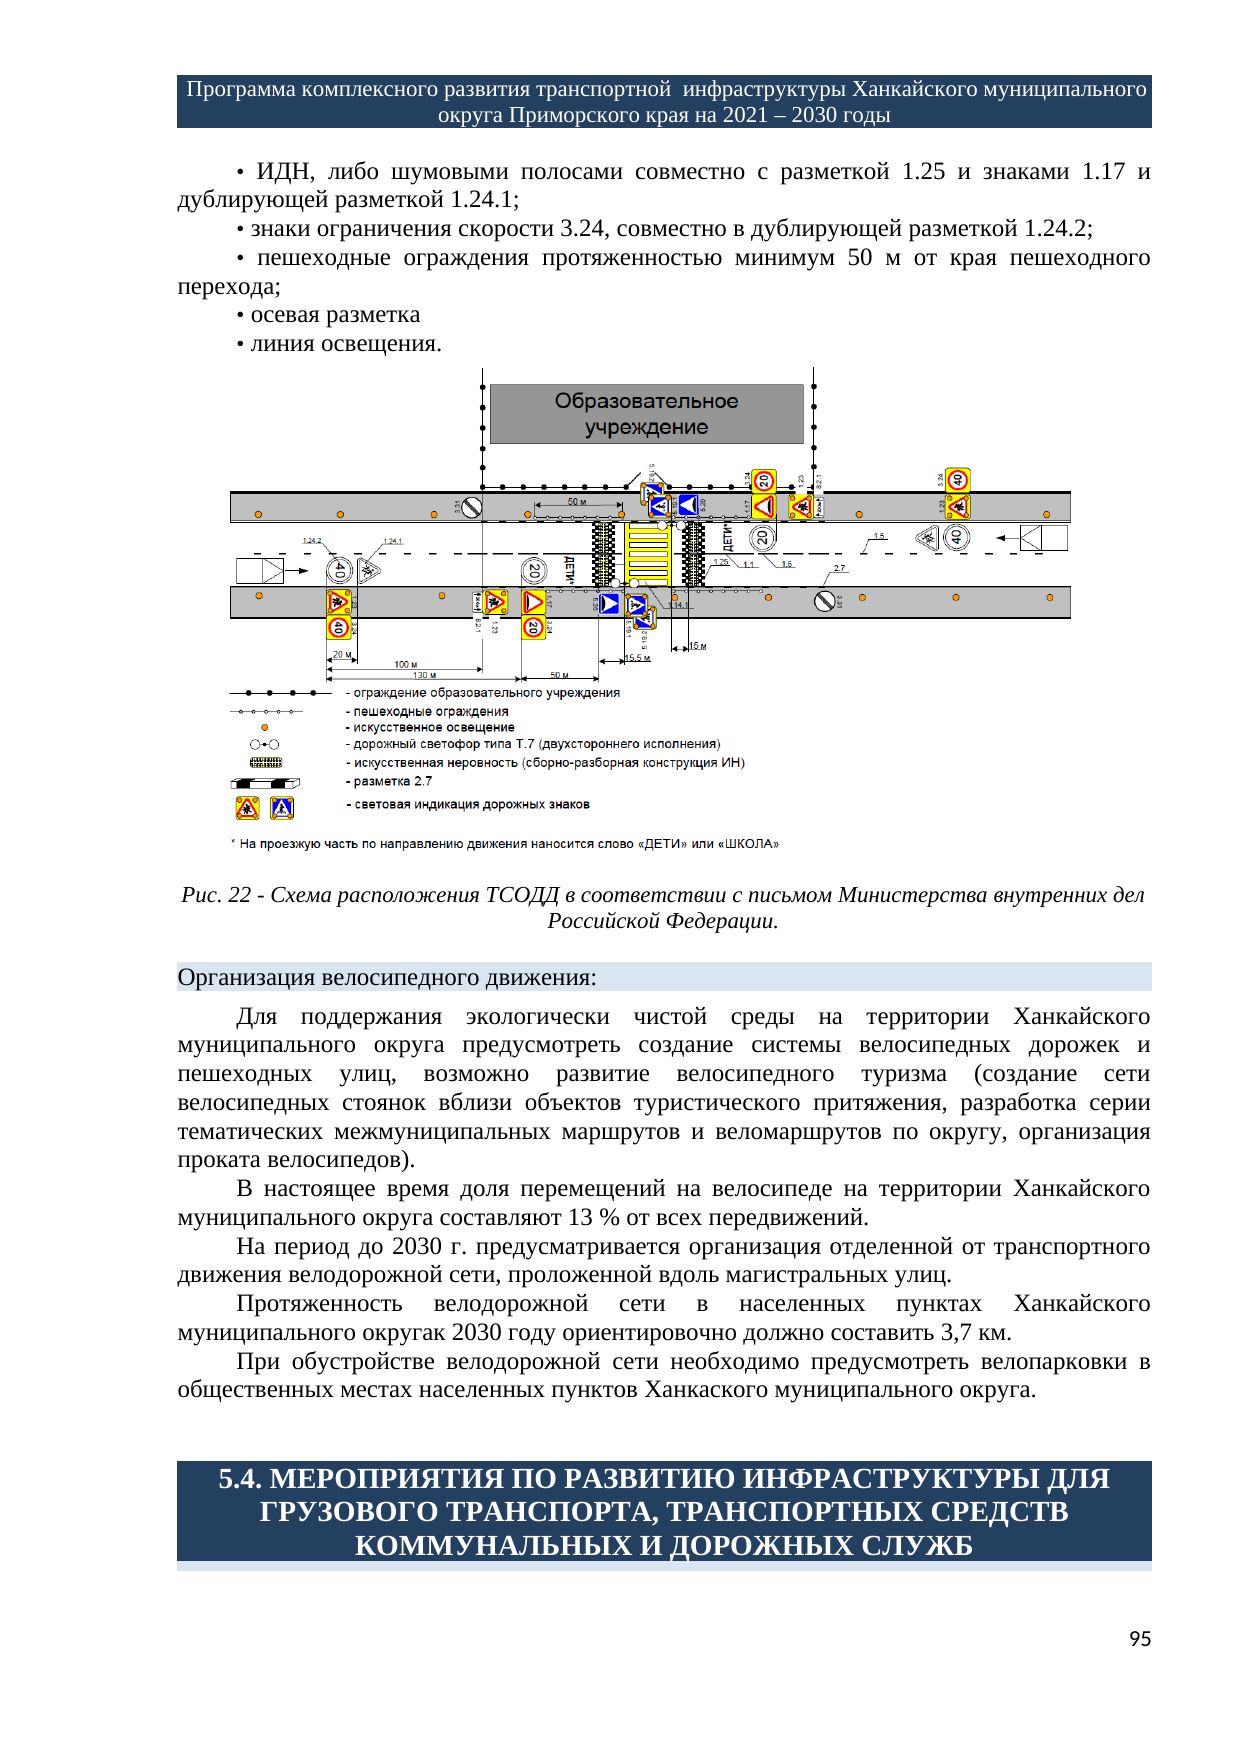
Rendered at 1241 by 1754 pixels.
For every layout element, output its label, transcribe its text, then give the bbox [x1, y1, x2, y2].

picture [203, 357, 1096, 881]
text • знаки ограничения скорости 3.24, совместно в дублирующей разметкой 1.24.2; [177, 213, 1152, 242]
text • пешеходные ограждения протяженностью минимум 50 м от края пешеходного перехода; [177, 242, 1152, 299]
text Для поддержания экологически чистой среды на территории Ханкайского муниципального округа предусмотреть создание системы велосипедных дорожек и пешеходных улиц, возможно развитие велосипедного туризма (создание сети велосипедных стоянок вблизи объектов туристического притяжения, разработка серии тематических межмуниципальных маршрутов и веломаршрутов по округу, организация проката велосипедов). [177, 1001, 1152, 1173]
text 5.4. МЕРОПРИЯТИЯ ПО РАЗВИТИЮ ИНФРАСТРУКТУРЫ ДЛЯ ГРУЗОВОГО ТРАНСПОРТА, ТРАНСПОРТНЫХ СРЕДСТВ КОММУНАЛЬНЫХ И ДОРОЖНЫХ СЛУЖБ [177, 1461, 1152, 1561]
text В настоящее время доля перемещений на велосипеде на территории Ханкайского муниципального округа составляют 13 % от всех передвижений. [177, 1173, 1152, 1231]
text Организация велосипедного движения: [177, 962, 1152, 991]
text Протяженность велодорожной сети в населенных пунктах Ханкайского муниципального округак 2030 году ориентировочно должно составить 3,7 км. [177, 1288, 1152, 1346]
text • линия освещения. [177, 328, 1152, 357]
text • ИДН, либо шумовыми полосами совместно с разметкой 1.25 и знаками 1.17 и дублирующей разметкой 1.24.1; [177, 156, 1152, 213]
text При обустройстве велодорожной сети необходимо предусмотреть велопарковки в общественных местах населенных пунктов Ханкаского муниципального округа. [177, 1346, 1152, 1403]
text • осевая разметка [177, 299, 1152, 328]
text Рис. 22 - Схема расположения ТСОДД в соответствии с письмом Министерства внутренних дел Российской Федерации. [177, 881, 1152, 934]
text На период до 2030 г. предусматривается организация отделенной от транспортного движения велодорожной сети, проложенной вдоль магистральных улиц. [177, 1231, 1152, 1288]
